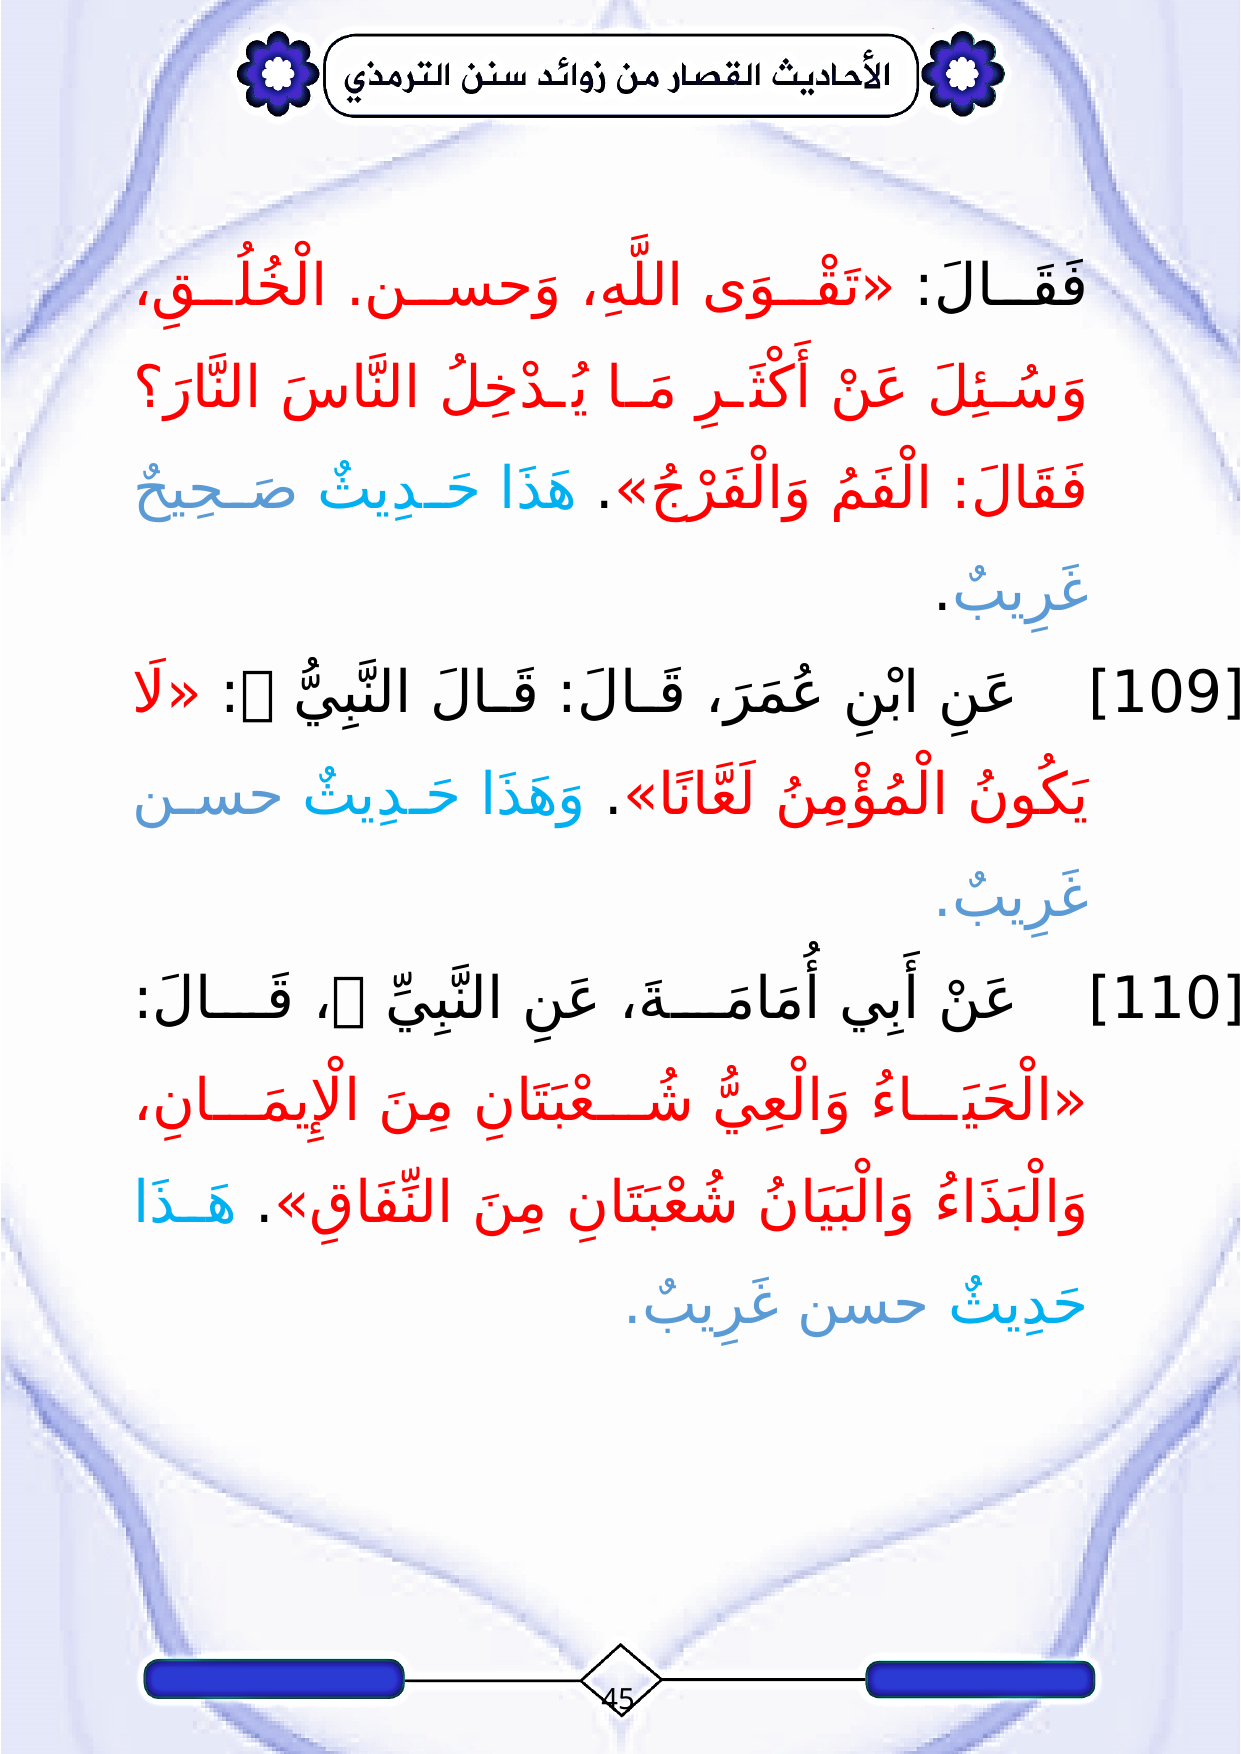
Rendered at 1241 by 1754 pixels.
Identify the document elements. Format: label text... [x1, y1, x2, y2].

list عَنْ أَبِي أُمَامَةَ، عَنِ النَّبِيِّ ، قَالَ: «الْحَيَاءُ وَالْعِيُّ شُعْبَتَانِ مِنَ الْإِيمَانِ، وَالْبَذَاءُ وَالْبَيَانُ شُعْبَتَانِ مِنَ النِّفَاقِ». هَذَا حَدِيثٌ حسن غَرِيبٌ. [133, 964, 1088, 1338]
list عَنِ ابْنِ عُمَرَ، قَالَ: قَالَ النَّبِيُّ : «لَا يَكُونُ الْمُؤْمِنُ لَعَّانًا». وَهَذَا حَدِيثٌ حسن غَرِيبٌ. [133, 658, 1088, 930]
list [133, 251, 1088, 624]
picture [1, 0, 1241, 1754]
